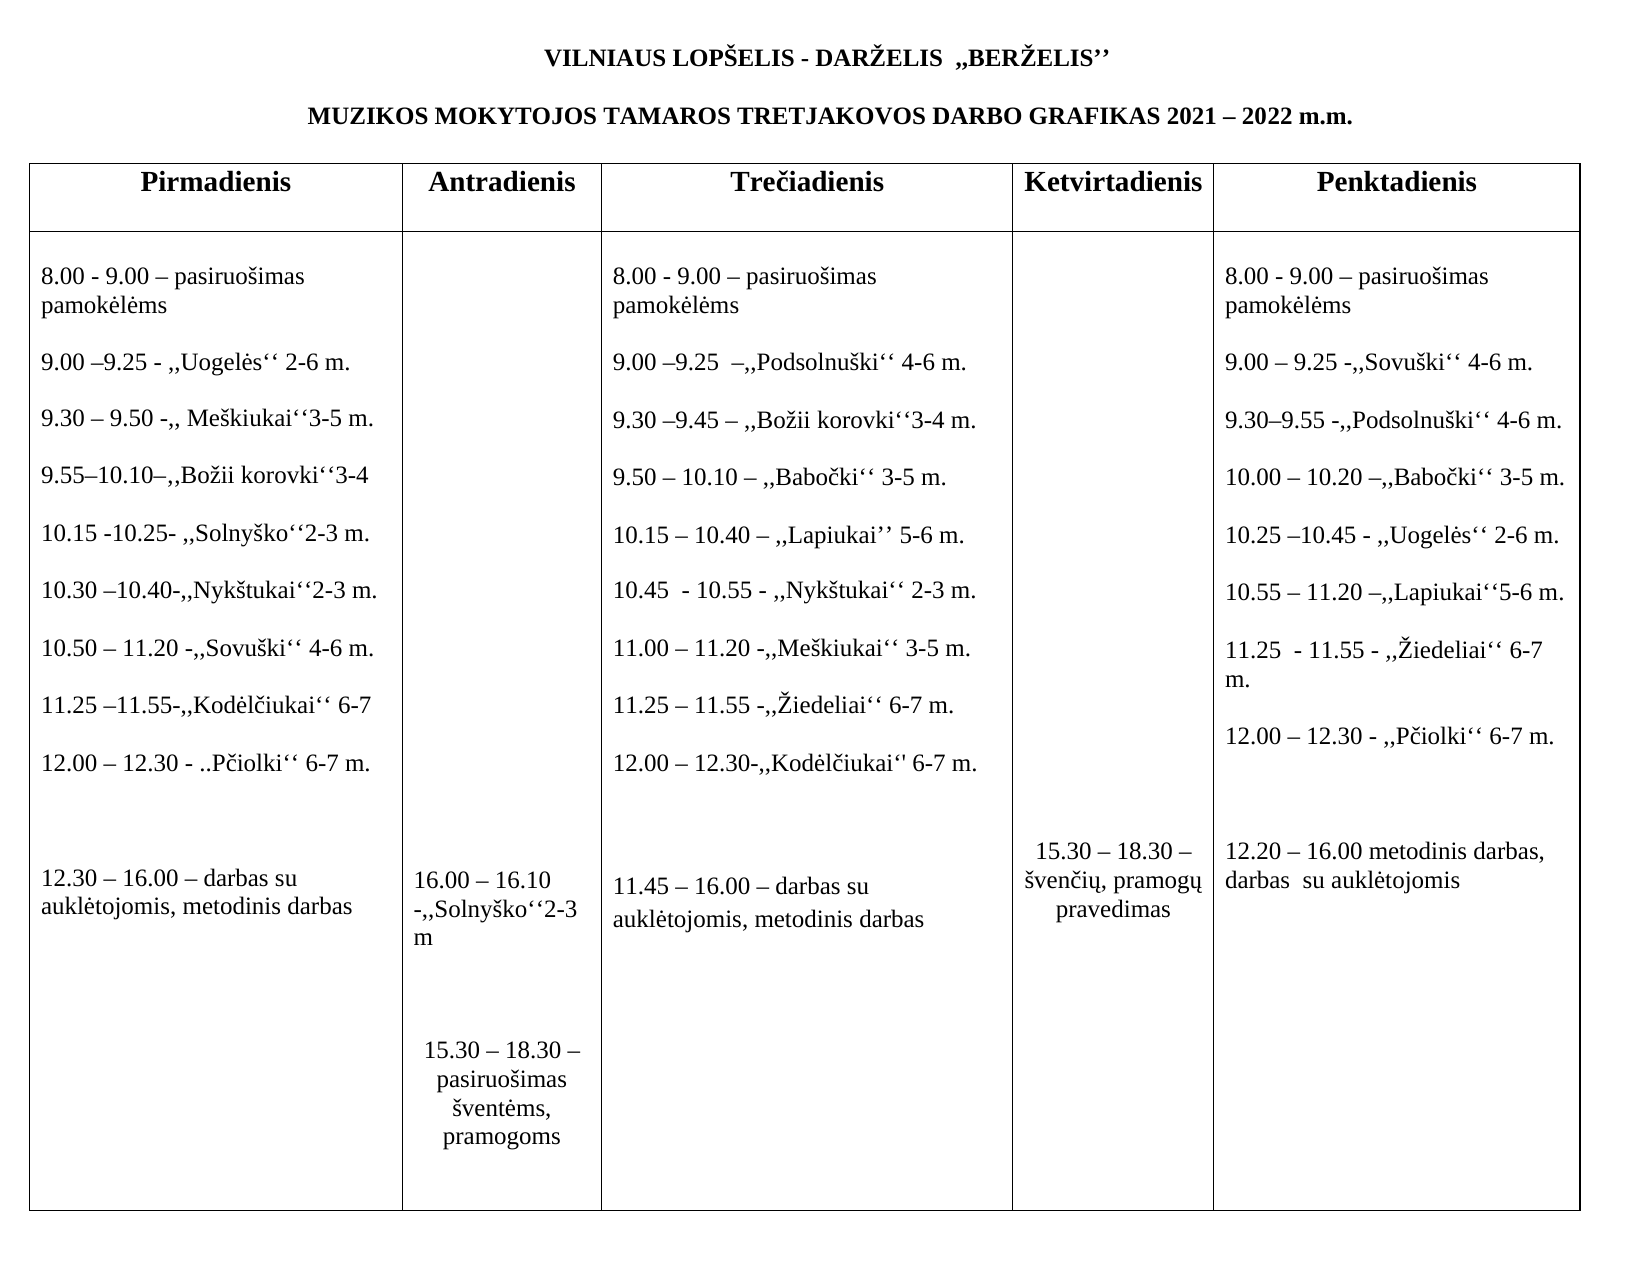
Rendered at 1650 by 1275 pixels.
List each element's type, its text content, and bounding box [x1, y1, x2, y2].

table_header Trečiadienis [602, 164, 1012, 231]
table_cell 16.00 – 16.10 -,,Solnyško‘‘2-3 m 15.30 – 18.30 – pasiruošimas šventėms, pramogoms [403, 232, 601, 1210]
table_header Penktadienis [1214, 164, 1579, 231]
table_header Antradienis [403, 164, 601, 231]
table_header Pirmadienis [30, 164, 402, 231]
table_cell 8.00 - 9.00 – pasiruošimas pamokėlėms 9.00 –9.25 - ,,Uogelės‘‘ 2-6 m. 9.30 – 9.50 -,, Meškiukai‘‘3-5 m. 9.55–10.10–‚,Božii korovki‘‘3-4 10.15 -10.25- ,,Solnyško‘‘2-3 m. 10.30 –10.40-,,Nykštukai‘‘2-3 m. 10.50 – 11.20 -,,Sovuški‘‘ 4-6 m. 11.25 –11.55-,,Kodėlčiukai‘‘ 6-7 12.00 – 12.30 - ..Pčiolki‘‘ 6-7 m. 12.30 – 16.00 – darbas su auklėtojomis, metodinis darbas [30, 232, 402, 1210]
text VILNIAUS LOPŠELIS - DARŽELIS ,,BERŽELIS’’ [29, 43, 1624, 72]
table_cell 8.00 - 9.00 – pasiruošimas pamokėlėms 9.00 –9.25 –,,Podsolnuški‘‘ 4-6 m. 9.30 –9.45 – ,,Božii korovki‘‘3-4 m. 9.50 – 10.10 – ,,Babočki‘‘ 3-5 m. 10.15 – 10.40 – ,,Lapiukai’’ 5-6 m. 10.45 - 10.55 - ,,Nykštukai‘‘ 2-3 m. 11.00 – 11.20 -,,Meškiukai‘‘ 3-5 m. 11.25 – 11.55 -,,Žiedeliai‘‘ 6-7 m. 12.00 – 12.30-,,Kodėlčiukai‘' 6-7 m. 11.45 – 16.00 – darbas su auklėtojomis, metodinis darbas [602, 232, 1012, 1210]
table_cell 8.00 - 9.00 – pasiruošimas pamokėlėms 9.00 – 9.25 -,,Sovuški‘‘ 4-6 m. 9.30–9.55 -,,Podsolnuški‘‘ 4-6 m. 10.00 – 10.20 –,,Babočki‘‘ 3-5 m. 10.25 –10.45 - ,,Uogelės‘‘ 2-6 m. 10.55 – 11.20 –,,Lapiukai‘‘5-6 m. 11.25 - 11.55 - ,,Žiedeliai‘‘ 6-7 m. 12.00 – 12.30 - ,,Pčiolki‘‘ 6-7 m. 12.20 – 16.00 metodinis darbas, darbas su auklėtojomis [1214, 232, 1579, 1210]
table_header Ketvirtadienis [1013, 164, 1213, 231]
table_cell 15.30 – 18.30 – švenčių, pramogų pravedimas [1013, 232, 1213, 1210]
text MUZIKOS MOKYTOJOS TAMAROS TRETJAKOVOS DARBO GRAFIKAS 2021 – 2022 m.m. [29, 101, 1624, 130]
